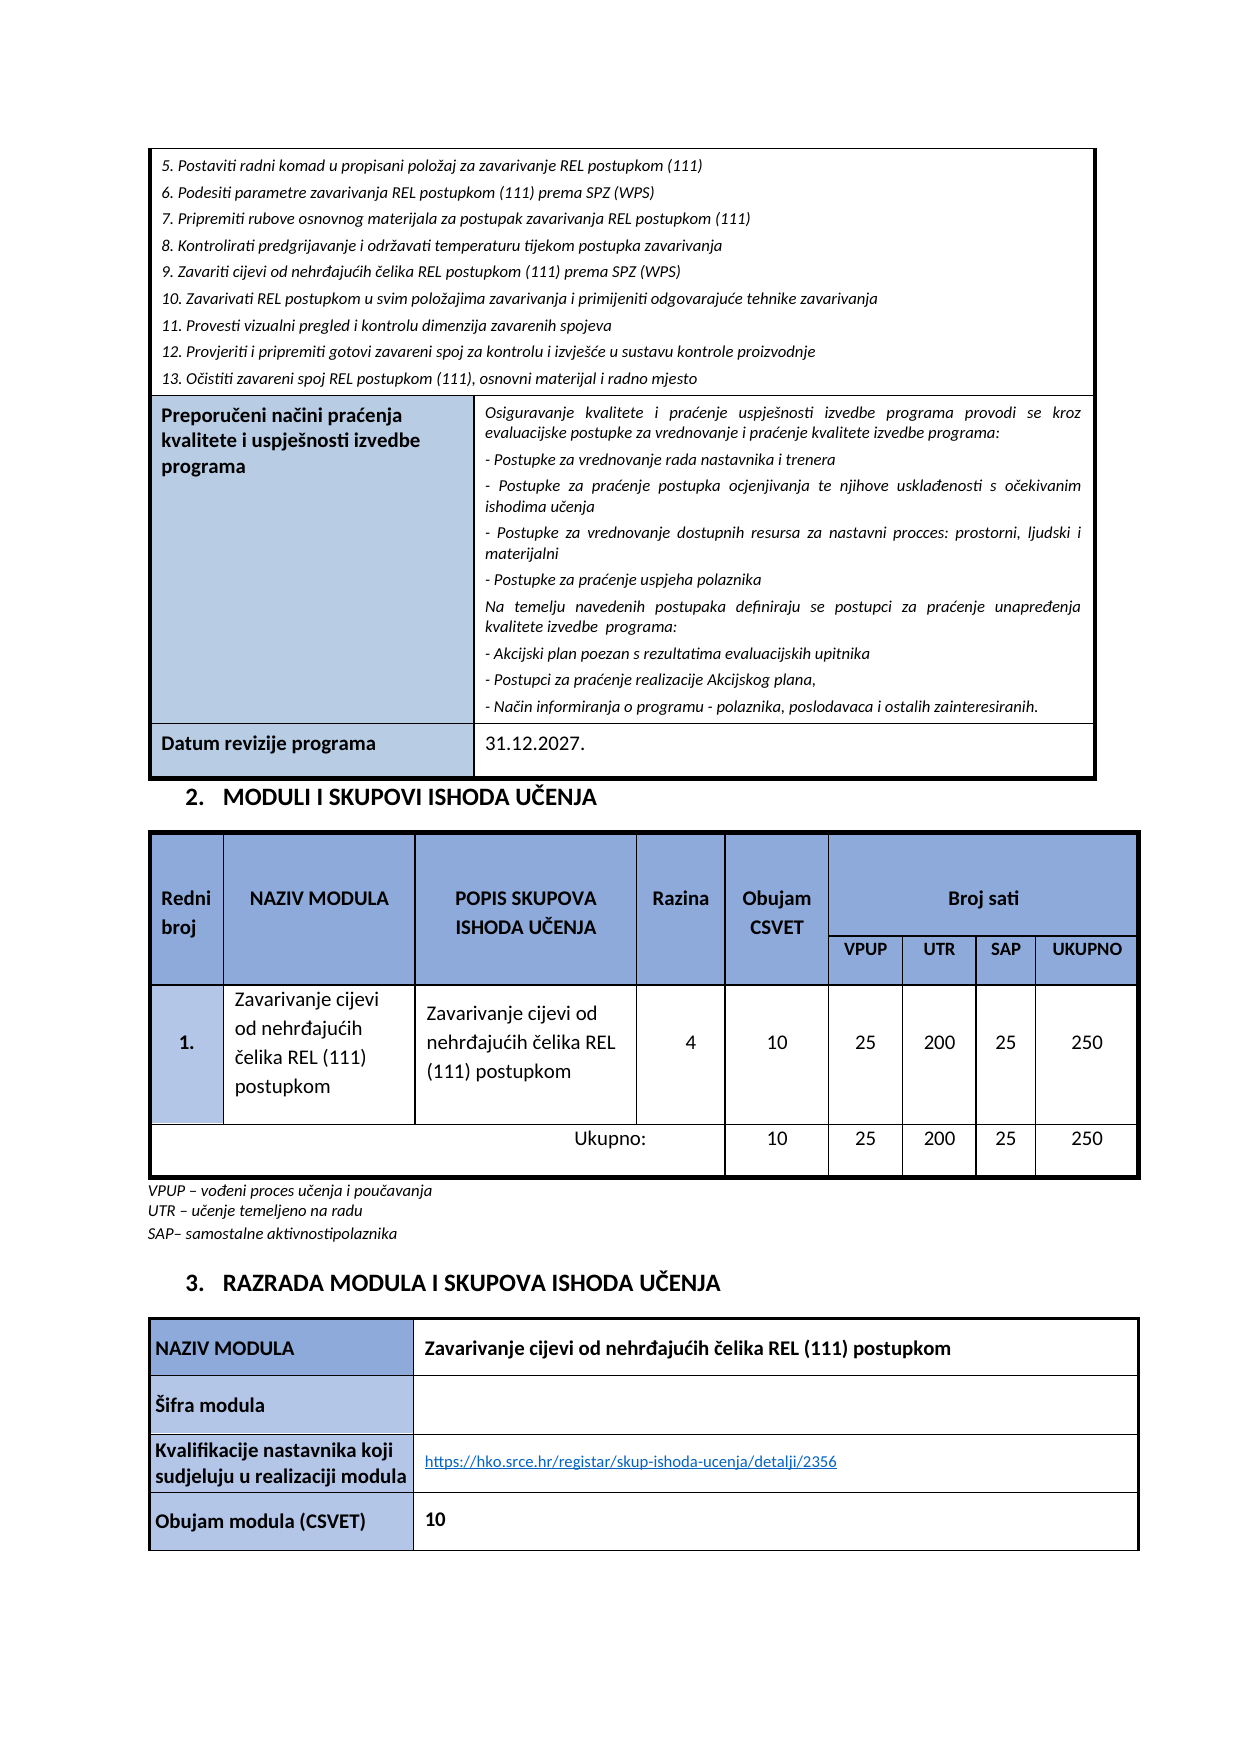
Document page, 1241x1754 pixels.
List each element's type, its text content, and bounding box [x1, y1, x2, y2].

table_cell Obujam modula (CSVET) [151, 1493, 413, 1550]
list MODULI I SKUPOVI ISHODA UČENJA [185, 781, 1093, 811]
table_cell 10 [726, 1125, 828, 1175]
table_cell 250 [1036, 986, 1136, 1123]
table_cell Zavarivanje cijevi od nehrđajućih čelika REL (111) postupkom [224, 986, 414, 1123]
list RAZRADA MODULA I SKUPOVA ISHODA UČENJA [185, 1268, 1093, 1298]
table_cell 200 [903, 986, 975, 1123]
table_cell 4 [637, 986, 724, 1123]
table_cell 25 [977, 1125, 1035, 1175]
table_cell Zavarivanje cijevi od nehrđajućih čelika REL (111) postupkom [416, 986, 636, 1123]
table_cell 25 [977, 986, 1035, 1123]
table_cell https://hko.srce.hr/registar/skup-ishoda-ucenja/detalji/2356 [414, 1435, 1137, 1492]
table_header POPIS SKUPOVA ISHODA UČENJA [416, 835, 636, 984]
table_cell UTR [903, 937, 975, 984]
table_cell 200 [903, 1125, 975, 1175]
table_header NAZIV MODULA [224, 835, 414, 984]
table_cell Datum revizije programa [152, 724, 473, 776]
table_header Broj sati [829, 835, 1136, 935]
table_header Zavarivanje cijevi od nehrđajućih čelika REL (111) postupkom [414, 1320, 1137, 1375]
table_cell Osiguravanje kvalitete i praćenje uspješnosti izvedbe programa provodi se kroz evaluacijske postupke za vrednovanje i praćenje kvalitete izvedbe programa: - Postupke za vrednovanje rada nastavnika i trenera - Postupke za praćenje postupka ocjenjivanja te njihove usklađenosti s očekivanim ishodima učenja - Postupke za vrednovanje dostupnih resursa za nastavni procces: prostorni, ljudski i materijalni - Postupke za praćenje uspjeha polaznika Na temelju navedenih postupaka definiraju se postupci za praćenje unapređenja kvalitete izvedbe programa: - Akcijski plan poezan s rezultatima evaluacijskih upitnika - Postupci za praćenje realizacije Akcijskog plana, - Način informiranja o programu - polaznika, poslodavaca i ostalih zainteresiranih. [475, 396, 1093, 723]
table_cell SAP [977, 937, 1035, 984]
table_cell 25 [829, 1125, 902, 1175]
table_cell Šifra modula [151, 1376, 413, 1433]
table_cell [414, 1376, 1137, 1433]
table_cell UKUPNO [1036, 937, 1136, 984]
text VPUP – vođeni proces učenja i poučavanja [148, 1180, 1093, 1200]
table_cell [152, 149, 1093, 394]
table_cell VPUP [829, 937, 902, 984]
table_cell Preporučeni načini praćenja kvalitete i uspješnosti izvedbe programa [152, 396, 473, 723]
table_cell 1. [152, 986, 223, 1123]
text SAP– samostalne aktivnostipolaznika [148, 1223, 1093, 1244]
table_cell 10 [414, 1493, 1137, 1550]
table_cell 31.12.2027. [475, 724, 1093, 776]
table_cell Kvalifikacije nastavnika koji sudjeluju u realizaciji modula [151, 1435, 413, 1492]
table_header NAZIV MODULA [151, 1320, 413, 1375]
text UTR – učenje temeljeno na radu [148, 1200, 1093, 1220]
table_header Redni broj [152, 835, 223, 984]
table_cell Ukupno: [152, 1125, 724, 1175]
table_header Razina [637, 835, 724, 984]
table_cell 250 [1036, 1125, 1136, 1175]
table_header Obujam CSVET [726, 835, 828, 984]
table_cell 25 [829, 986, 902, 1123]
table_cell 10 [726, 986, 828, 1123]
